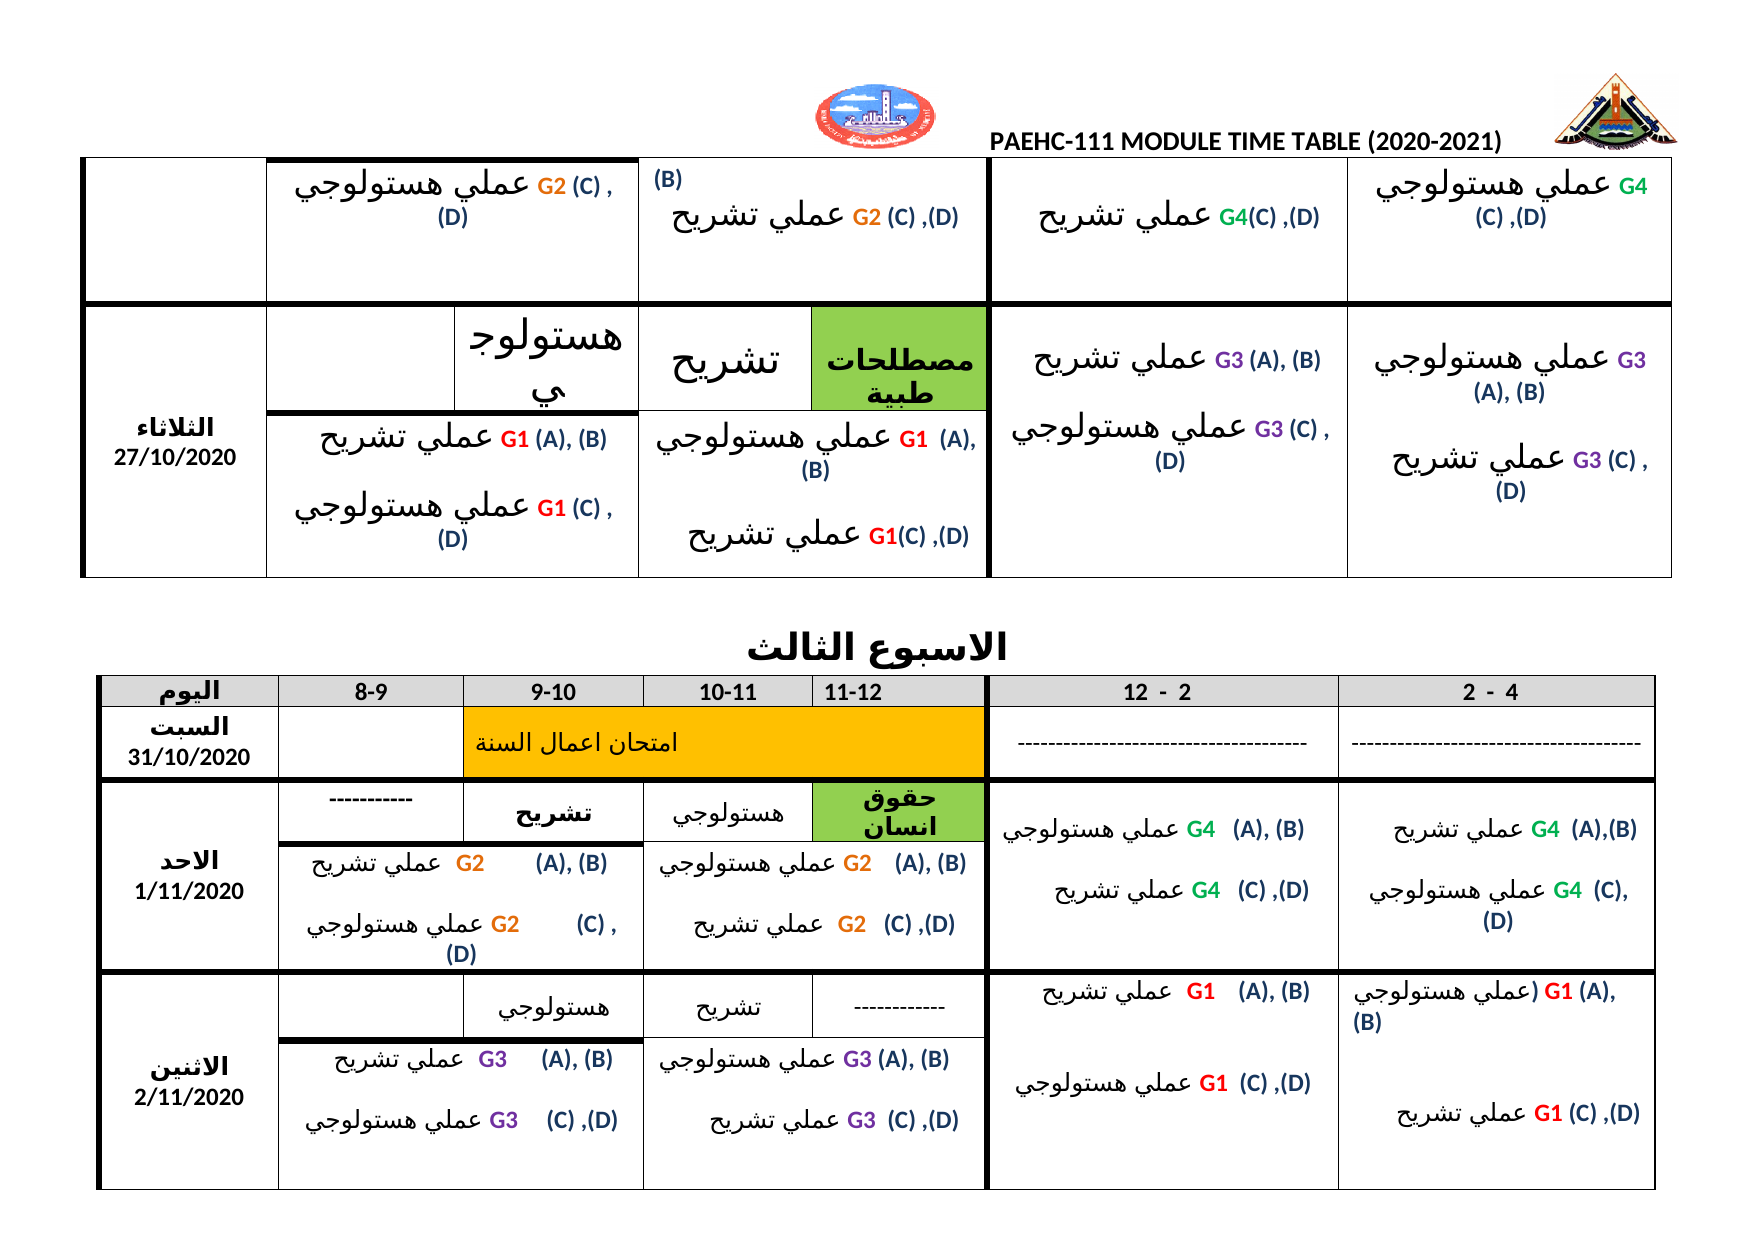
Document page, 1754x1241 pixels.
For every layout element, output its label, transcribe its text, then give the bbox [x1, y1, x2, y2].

table_cell عملي تشريح G1 (A), (B) عملي هستولوجي G1 (C) ,(D) [267, 416, 638, 577]
table_cell عملي تشريح G3 (A), (B) عملي هستولوجي G3 (C) ,(D) [279, 1044, 643, 1189]
table_cell عملي تشريح G2 (A), (B) عملي هستولوجي G2 (C) ,(D) [279, 847, 643, 969]
picture [813, 84, 939, 151]
table_cell تشريح [644, 975, 812, 1037]
table_cell الاثنين 2/11/2020 [102, 975, 278, 1189]
table_header اليوم [102, 676, 278, 706]
table_header 8-9 [279, 676, 463, 706]
table_cell عملي هستولوجي G2 (A), (B) عملي تشريح G2 (C) ,(D) [639, 158, 986, 301]
table_cell عملي تشريح G2 (A), (B) عملي هستولوجي G2 (C) ,(D) [267, 163, 638, 301]
table_header 12 - 2 [990, 676, 1338, 706]
table_cell عملي هستولوجي G3 (A), (B) عملي تشريح G3 (C) ,(D) [1348, 307, 1671, 577]
table_cell عملي تشريح G3 (A), (B) عملي هستولوجي G3 (C) ,(D) [992, 307, 1347, 577]
table_cell تشريح [464, 783, 643, 841]
table_cell عملي هستولوجي G2 (A), (B) عملي تشريح G2 (C) ,(D) [644, 842, 984, 969]
table_cell [279, 975, 463, 1037]
table_cell الاحد 1/11/2020 [102, 783, 278, 969]
table_header 2 - 4 [1339, 676, 1654, 706]
table_cell [279, 707, 463, 777]
table_cell [267, 307, 454, 410]
table_cell مصطلحات طبية [812, 307, 986, 410]
table_cell حقوق انسان [813, 783, 984, 841]
table_cell السبت 31/10/2020 [102, 707, 278, 777]
table_cell هستولوجي [464, 975, 643, 1037]
table_cell الثلاثاء 27/10/2020 [86, 307, 266, 577]
table_cell هستولوجي [455, 307, 638, 410]
table_cell -------------------------------------- [1339, 707, 1654, 777]
table_cell عملي هستولوجي G4 (A), (B) عملي تشريح G4 (C) ,(D) [990, 783, 1338, 969]
table_cell ----------- [279, 783, 463, 841]
table_header 10-11 [644, 676, 812, 706]
table_header 9-10 [464, 676, 643, 706]
table_cell امتحان اعمال السنة [464, 707, 984, 777]
table_cell عملي هستولوجي G3 (A), (B) عملي تشريح G3 (C) ,(D) [644, 1038, 984, 1189]
table_cell -------------------------------------- [990, 707, 1338, 777]
table_cell عملي هستولوجي) G1 (A), (B) عملي تشريح G1 (C) ,(D) [1339, 975, 1654, 1189]
table_cell تشريح [639, 307, 811, 410]
table_cell عملي تشريح G4 (A),(B) عملي هستولوجي G4 (C),(D) [1339, 783, 1654, 969]
table_header 11-12 [813, 676, 984, 706]
text الاسبوع الثالث [75, 625, 1679, 668]
picture [1554, 73, 1679, 151]
table_cell ------------ [813, 975, 984, 1037]
table_cell عملي تشريح G1 (A), (B) عملي هستولوجي G1 (C) ,(D) [990, 975, 1338, 1189]
table_cell هستولوجي [644, 783, 812, 841]
table_cell عملي هستولوجي G1 (A), (B) عملي تشريح G1(C) ,(D) [639, 411, 986, 577]
